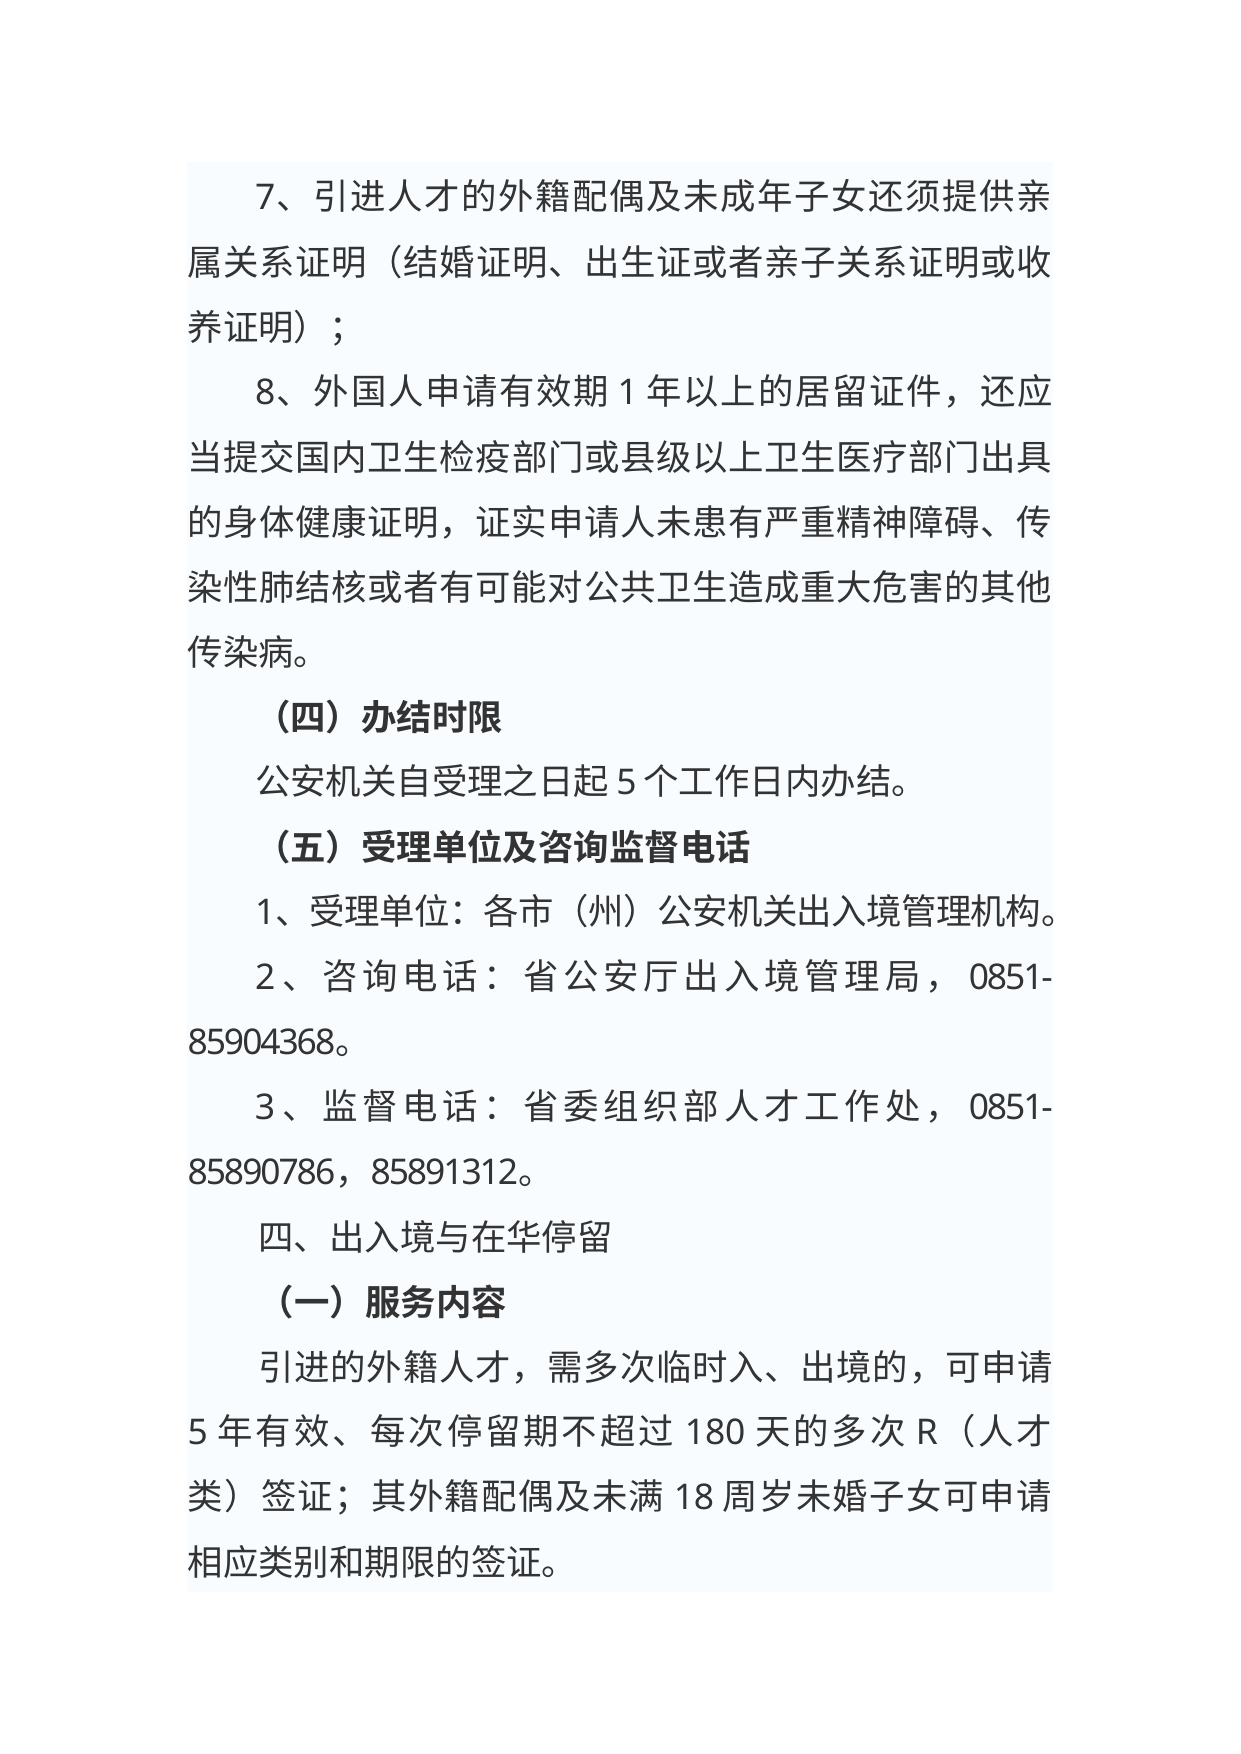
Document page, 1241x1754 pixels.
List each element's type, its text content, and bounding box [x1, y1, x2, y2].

text （五）受理单位及咨询监督电话 [187, 812, 1053, 877]
text 3、监督电话：省委组织部人才工作处，0851-85890786，85891312。 [187, 1072, 1053, 1202]
text （一）服务内容 [187, 1267, 1053, 1332]
text 2、咨询电话：省公安厅出入境管理局，0851-85904368。 [187, 942, 1053, 1072]
text （四）办结时限 [187, 682, 1053, 747]
text 8、外国人申请有效期1年以上的居留证件，还应当提交国内卫生检疫部门或县级以上卫生医疗部门出具的身体健康证明，证实申请人未患有严重精神障碍、传染性肺结核或者有可能对公共卫生造成重大危害的其他传染病。 [187, 357, 1053, 682]
text 1、受理单位：各市（州）公安机关出入境管理机构。 [187, 877, 1053, 942]
text 引进的外籍人才，需多次临时入、出境的，可申请5年有效、每次停留期不超过180天的多次R（人才类）签证；其外籍配偶及未满18周岁未婚子女可申请相应类别和期限的签证。 [187, 1332, 1053, 1592]
text 四、出入境与在华停留 [187, 1202, 1053, 1267]
text 7、引进人才的外籍配偶及未成年子女还须提供亲属关系证明（结婚证明、出生证或者亲子关系证明或收养证明）； [187, 162, 1053, 357]
text 公安机关自受理之日起5个工作日内办结。 [187, 747, 1053, 812]
